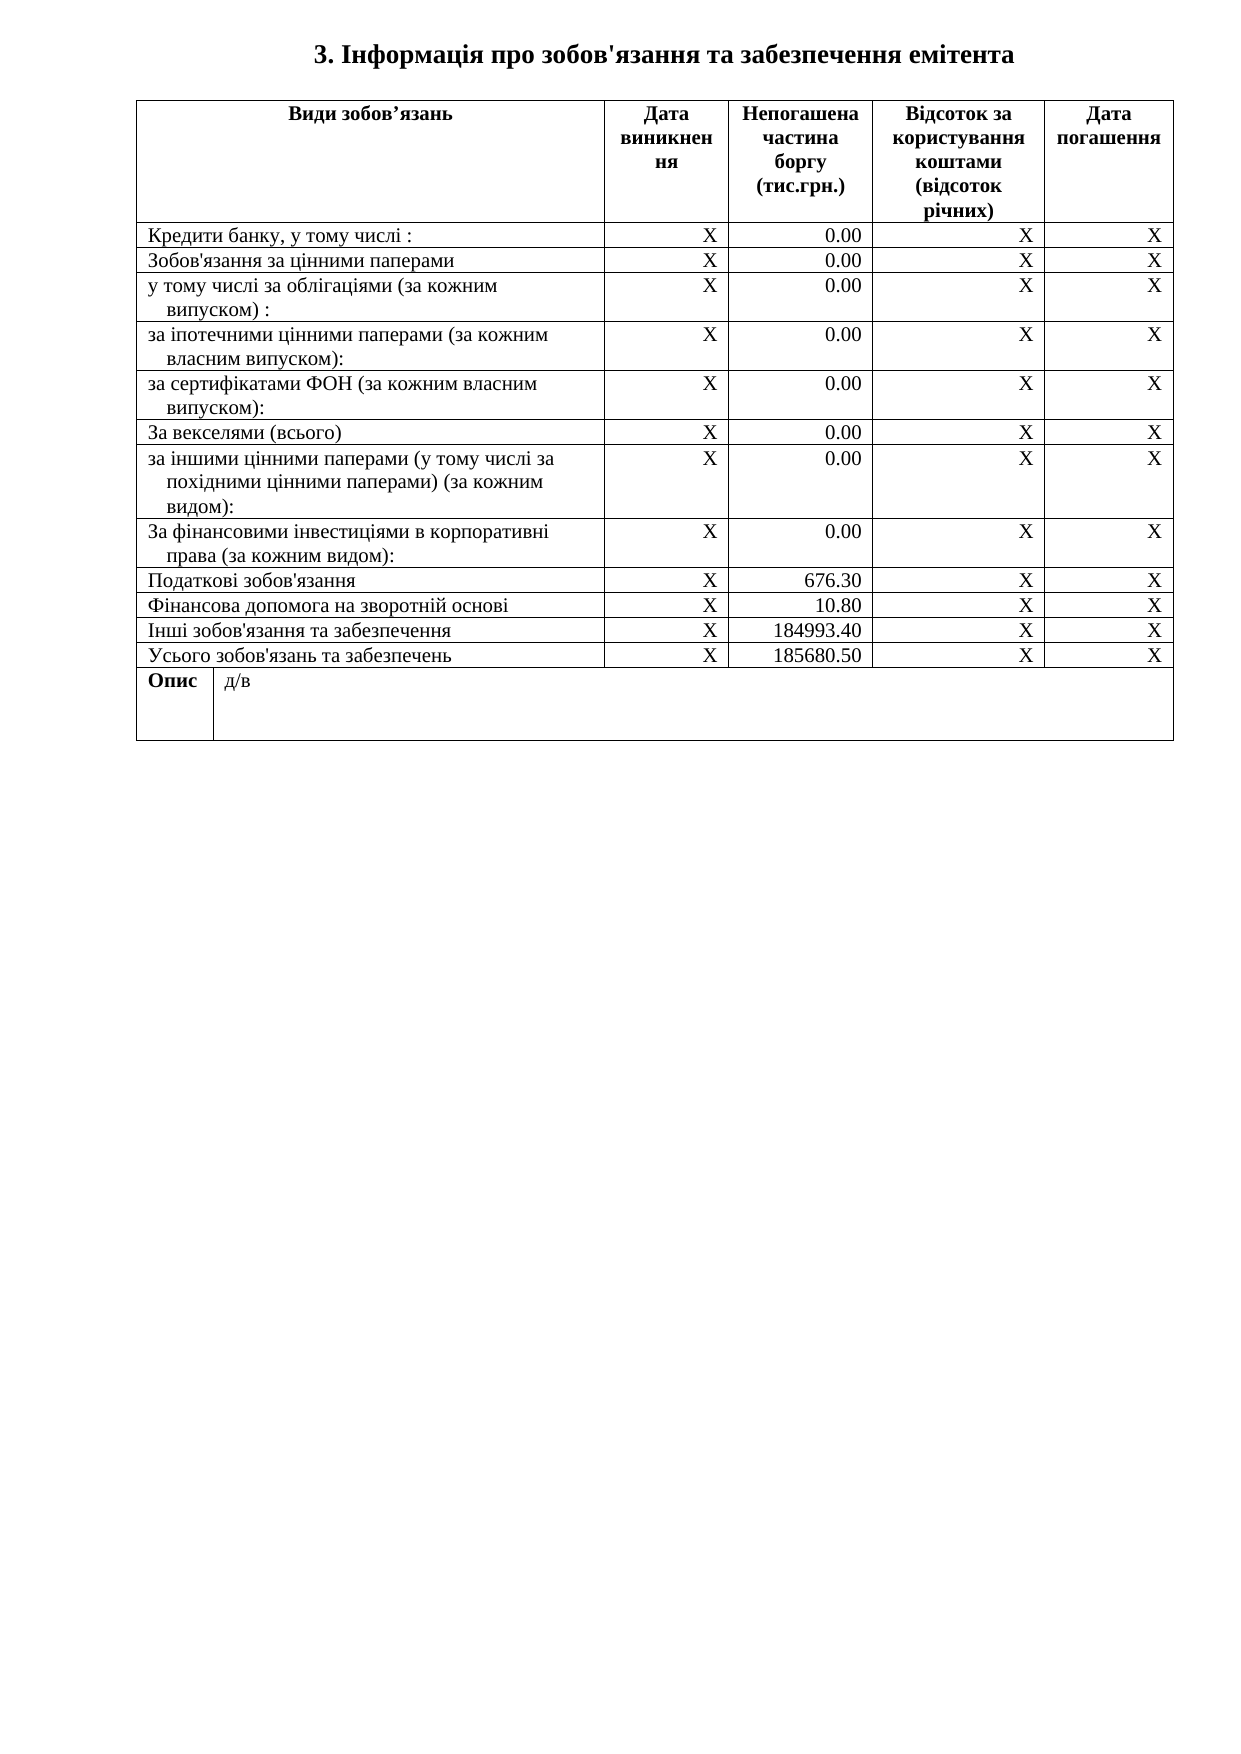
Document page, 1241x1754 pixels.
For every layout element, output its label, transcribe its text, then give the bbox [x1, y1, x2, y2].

table_cell Х [1045, 273, 1173, 321]
table_cell за іншими цінними паперами (у тому числі за похідними цінними паперами) (за кожним видом): [137, 445, 604, 518]
table_cell Х [605, 322, 728, 370]
table_cell Х [1045, 618, 1173, 642]
table_cell у тому числі за облігаціями (за кожним випуском) : [137, 273, 604, 321]
table_cell Інші зобов'язання та забезпечення [137, 618, 604, 642]
table_cell Зобов'язання за цінними паперами [137, 248, 604, 272]
table_cell За векселями (всього) [137, 420, 604, 444]
table_cell За фінансовими інвестиціями в корпоративні права (за кожним видом): [137, 519, 604, 567]
table_cell Усього зобов'язань та забезпечень [137, 643, 604, 667]
table_cell Податкові зобов'язання [137, 568, 604, 592]
table_header Непогашена частина боргу (тис.грн.) [729, 101, 872, 222]
table_cell Х [873, 273, 1044, 321]
table_cell Х [1045, 420, 1173, 444]
table_cell Х [873, 420, 1044, 444]
table_cell Х [873, 371, 1044, 419]
table_cell Х [873, 519, 1044, 567]
table_cell Х [873, 568, 1044, 592]
table_cell 0.00 [729, 445, 872, 518]
table_cell Опис [137, 668, 213, 740]
table_cell Х [873, 445, 1044, 518]
table_cell Х [605, 568, 728, 592]
table_header Відсоток за користування коштами (відсоток річних) [873, 101, 1044, 222]
table_cell Х [1045, 568, 1173, 592]
table_header Дата виникнення [605, 101, 728, 222]
table_cell Х [1045, 322, 1173, 370]
table_header Дата погашення [1045, 101, 1173, 222]
table_cell Х [605, 371, 728, 419]
table_cell Х [605, 519, 728, 567]
table_cell Х [873, 248, 1044, 272]
table_cell Х [1045, 223, 1173, 247]
table_cell Х [1045, 643, 1173, 667]
table_cell Х [873, 643, 1044, 667]
table_cell Х [605, 248, 728, 272]
table_cell 0.00 [729, 519, 872, 567]
table_cell 0.00 [729, 371, 872, 419]
table_cell 676.30 [729, 568, 872, 592]
table_cell Х [873, 223, 1044, 247]
table_cell Х [1045, 371, 1173, 419]
text 3. Інформація про зобов'язання та забезпечення емітента [148, 38, 1181, 69]
table_cell Х [605, 420, 728, 444]
table_cell Х [873, 593, 1044, 617]
table_cell Х [605, 273, 728, 321]
table_cell Х [1045, 593, 1173, 617]
table_cell 10.80 [729, 593, 872, 617]
table_cell Х [1045, 519, 1173, 567]
table_cell Х [605, 643, 728, 667]
table_cell 0.00 [729, 322, 872, 370]
table_cell за сертифікатами ФОН (за кожним власним випуском): [137, 371, 604, 419]
table_cell Х [1045, 248, 1173, 272]
table_cell 0.00 [729, 273, 872, 321]
table_cell 184993.40 [729, 618, 872, 642]
table_cell 185680.50 [729, 643, 872, 667]
table_cell 0.00 [729, 248, 872, 272]
table_cell Х [605, 618, 728, 642]
table_cell Х [873, 322, 1044, 370]
table_cell Х [605, 593, 728, 617]
table_cell за іпотечними цінними паперами (за кожним власним випуском): [137, 322, 604, 370]
table_cell Х [605, 223, 728, 247]
table_cell Х [605, 445, 728, 518]
table_cell Х [1045, 445, 1173, 518]
table_cell 0.00 [729, 223, 872, 247]
table_cell 0.00 [729, 420, 872, 444]
table_cell Кредити банку, у тому числі : [137, 223, 604, 247]
table_cell Фінансова допомога на зворотній основі [137, 593, 604, 617]
table_header Види зобов’язань [137, 101, 604, 222]
table_cell Х [873, 618, 1044, 642]
table_cell д/в [214, 668, 1173, 740]
